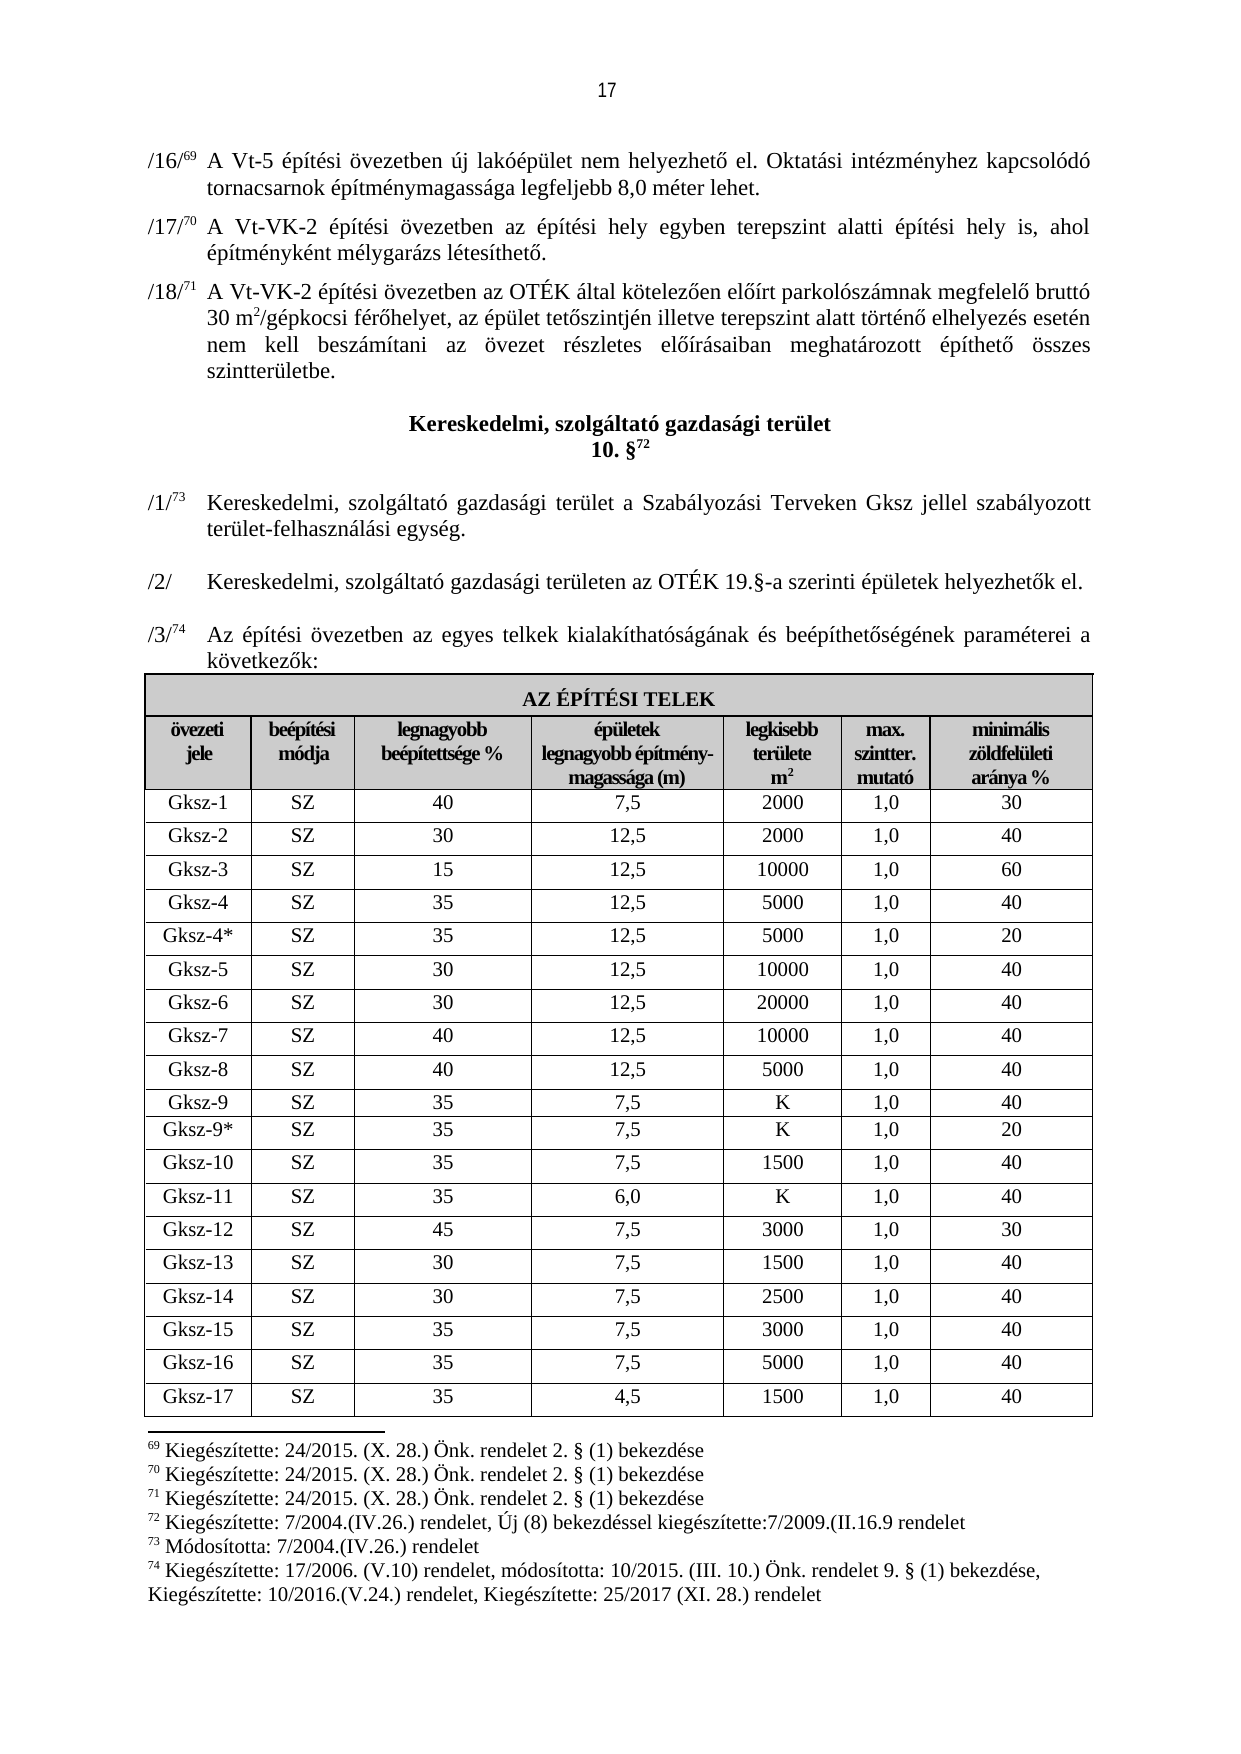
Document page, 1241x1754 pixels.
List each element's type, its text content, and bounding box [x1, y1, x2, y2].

table_cell 10000 [724, 1023, 841, 1055]
table_cell K [724, 1184, 841, 1216]
table_cell 40 [931, 956, 1092, 989]
table_cell 30 [355, 990, 531, 1022]
table_cell SZ [252, 790, 354, 822]
table_cell legnagyobb építmény-magassága (m) [532, 741, 723, 789]
table_cell 40 [931, 1023, 1092, 1055]
table_cell 3000 [724, 1217, 841, 1249]
table_cell SZ [252, 856, 354, 889]
table_cell 35 [355, 1150, 531, 1182]
table_cell 5000 [724, 1350, 841, 1382]
table_cell 10000 [724, 956, 841, 989]
table_cell 30 [355, 1284, 531, 1316]
table_cell Gksz-10 [145, 1150, 251, 1182]
table_cell épületek [532, 717, 723, 741]
table_cell SZ [252, 956, 354, 989]
table_cell 5000 [724, 890, 841, 922]
table_cell Gksz-12 [145, 1217, 251, 1249]
table_cell 40 [931, 990, 1092, 1022]
table_cell területe m2 [724, 741, 841, 789]
table_cell 7,5 [532, 1350, 723, 1382]
table_cell 12,5 [532, 823, 723, 855]
text /16/ A Vt-5 építési övezetben új lakóépület nem helyezhető el. Oktatási intézményhez kapcsolódó tornacsarnok építménymagassága legfeljebb lehet. [148, 148, 1092, 200]
text /17/ A Vt-VK-2 építési övezetben az építési hely egyben terepszint alatti építési hely is, ahol építményként mélygarázs létesíthető. [148, 213, 1092, 266]
table_cell 35 [355, 923, 531, 955]
table_cell 1,0 [842, 1090, 930, 1116]
table_cell 40 [931, 1350, 1092, 1382]
table_cell 1,0 [842, 1384, 930, 1416]
table_cell legnagyobb [355, 717, 531, 741]
table_cell SZ [252, 1350, 354, 1382]
text /3/ Az építési övezetben az egyes telkek kialakíthatóságának és beépíthetőségének paraméterei a következők: [148, 621, 1093, 673]
table_cell SZ [252, 990, 354, 1022]
table_cell Gksz-15 [145, 1317, 251, 1349]
table_cell SZ [252, 1384, 354, 1416]
table_cell 40 [931, 1317, 1092, 1349]
table_cell SZ [252, 823, 354, 855]
table_cell 40 [355, 1056, 531, 1089]
table_cell Gksz-8 [145, 1056, 251, 1089]
table_cell övezeti [146, 717, 250, 741]
table_cell 12,5 [532, 956, 723, 989]
table_cell 1,0 [842, 990, 930, 1022]
table_cell 35 [355, 1350, 531, 1382]
table_cell 12,5 [532, 890, 723, 922]
table_cell 1,0 [842, 890, 930, 922]
text /2/ Kereskedelmi, szolgáltató gazdasági területen az OTÉK 19.§-a szerinti épületek helyezhetők el. [148, 568, 1093, 594]
table_cell 1,0 [842, 1184, 930, 1216]
table_cell 30 [355, 823, 531, 855]
table_cell Gksz-11 [145, 1184, 251, 1216]
table_cell Gksz-7 [145, 1023, 251, 1055]
table_cell Gksz-4 [145, 890, 251, 922]
table_cell 1,0 [842, 956, 930, 989]
table_cell 40 [931, 1250, 1092, 1282]
table_cell SZ [252, 923, 354, 955]
table_cell 1,0 [842, 1023, 930, 1055]
table_cell 1,0 [842, 1284, 930, 1316]
table_cell Gksz-4* [145, 923, 251, 955]
table_cell 4,5 [532, 1384, 723, 1416]
table_cell 3000 [724, 1317, 841, 1349]
table_cell 5000 [724, 1056, 841, 1089]
table_cell 1,0 [842, 1117, 930, 1149]
table_cell 40 [355, 1023, 531, 1055]
table_cell max. [842, 717, 929, 741]
table_cell 7,5 [532, 1250, 723, 1282]
table_cell 7,5 [532, 1284, 723, 1316]
table_cell 35 [355, 1317, 531, 1349]
table_cell 40 [931, 823, 1092, 855]
table_cell 12,5 [532, 923, 723, 955]
table_cell 15 [355, 856, 531, 889]
table_cell jele [146, 741, 250, 789]
table_cell minimális [931, 717, 1092, 741]
table_cell zöldfelületi aránya % [931, 741, 1092, 789]
table_cell Gksz-6 [145, 990, 251, 1022]
table_cell 5000 [724, 923, 841, 955]
table_cell 35 [355, 1384, 531, 1416]
subtitle Kereskedelmi, szolgáltató gazdasági terület [148, 410, 1093, 436]
table_cell 1,0 [842, 823, 930, 855]
table_cell SZ [252, 1250, 354, 1282]
table_cell K [724, 1117, 841, 1149]
table_cell 2000 [724, 823, 841, 855]
table_cell 1,0 [842, 1056, 930, 1089]
table_cell 7,5 [532, 1150, 723, 1182]
table_cell SZ [252, 1117, 354, 1149]
table_cell 40 [931, 1384, 1092, 1416]
table_cell Gksz-13 [145, 1250, 251, 1282]
table_cell 1,0 [842, 1250, 930, 1282]
table_cell 30 [355, 1250, 531, 1282]
table_cell 6,0 [532, 1184, 723, 1216]
table_cell beépítettsége % [355, 741, 531, 789]
table_cell Gksz-1 [145, 790, 251, 822]
table_cell beépítési [252, 717, 354, 741]
table_cell 7,5 [532, 790, 723, 822]
table_cell 1,0 [842, 1350, 930, 1382]
table_cell Gksz-9 [145, 1090, 251, 1116]
table_cell 30 [931, 790, 1092, 822]
table_cell SZ [252, 1056, 354, 1089]
table_cell 1,0 [842, 1217, 930, 1249]
table_cell 40 [931, 1150, 1092, 1182]
table_cell SZ [252, 1184, 354, 1216]
table_cell 40 [931, 890, 1092, 922]
table_cell 20 [931, 923, 1092, 955]
table_cell 40 [931, 1090, 1092, 1116]
table_cell Gksz-17 [145, 1384, 251, 1416]
table_cell 40 [355, 790, 531, 822]
table_cell 45 [355, 1217, 531, 1249]
table_cell 30 [355, 956, 531, 989]
table_cell 12,5 [532, 1023, 723, 1055]
table_cell SZ [252, 1150, 354, 1182]
table_cell Gksz-5 [145, 956, 251, 989]
table_cell 1,0 [842, 790, 930, 822]
table_cell 7,5 [532, 1217, 723, 1249]
table_cell 7,5 [532, 1317, 723, 1349]
table_cell 1,0 [842, 856, 930, 889]
table_header AZ ÉPÍTÉSI TELEK [146, 675, 1092, 715]
table_cell 60 [931, 856, 1092, 889]
table_cell SZ [252, 890, 354, 922]
table_cell SZ [252, 1023, 354, 1055]
table_cell Gksz-14 [145, 1284, 251, 1316]
table_cell 35 [355, 1117, 531, 1149]
table_cell Gksz-16 [145, 1350, 251, 1382]
table_cell 12,5 [532, 856, 723, 889]
table_cell módja [252, 741, 354, 789]
table_cell SZ [252, 1217, 354, 1249]
table_cell 2500 [724, 1284, 841, 1316]
table_cell SZ [252, 1317, 354, 1349]
table_cell Gksz-3 [145, 856, 251, 889]
table_cell Gksz-9* [145, 1117, 251, 1149]
table_cell 1,0 [842, 1150, 930, 1182]
table_cell SZ [252, 1090, 354, 1116]
table_cell 1500 [724, 1250, 841, 1282]
table_cell SZ [252, 1284, 354, 1316]
table_cell 20000 [724, 990, 841, 1022]
table_cell 1500 [724, 1384, 841, 1416]
table_cell K [724, 1090, 841, 1116]
table_cell 35 [355, 1090, 531, 1116]
table_cell 7,5 [532, 1090, 723, 1116]
table_cell 40 [931, 1184, 1092, 1216]
table_cell 30 [931, 1217, 1092, 1249]
table_cell Gksz-2 [145, 823, 251, 855]
table_cell 1,0 [842, 923, 930, 955]
table_cell 1500 [724, 1150, 841, 1182]
table_cell 7,5 [532, 1117, 723, 1149]
text /18/ A Vt-VK-2 építési övezetben az OTÉK által kötelezően előírt parkolószámnak megfelelő bruttó 30 m2/gépkocsi férőhelyet, az épület tetőszintjén illetve terepszint alatt történő elhelyezés esetén nem kell beszámítani az övezet részletes előírásaiban meghatározott építhető összes szintterületbe. [148, 278, 1092, 383]
table_cell 1,0 [842, 1317, 930, 1349]
table_cell szintter. mutató [842, 741, 929, 789]
table_cell 12,5 [532, 1056, 723, 1089]
table_cell 40 [931, 1284, 1092, 1316]
table_cell 12,5 [532, 990, 723, 1022]
table_cell 2000 [724, 790, 841, 822]
table_cell 20 [931, 1117, 1092, 1149]
table_cell 40 [931, 1056, 1092, 1089]
table_cell 35 [355, 890, 531, 922]
table_cell 10000 [724, 856, 841, 889]
table_cell 35 [355, 1184, 531, 1216]
text 10. § [148, 436, 1093, 462]
text /1/ Kereskedelmi, szolgáltató gazdasági terület a Szabályozási Terveken Gksz jellel szabályozott terület-felhasználási egység. [148, 489, 1093, 542]
table_cell legkisebb [724, 717, 841, 741]
